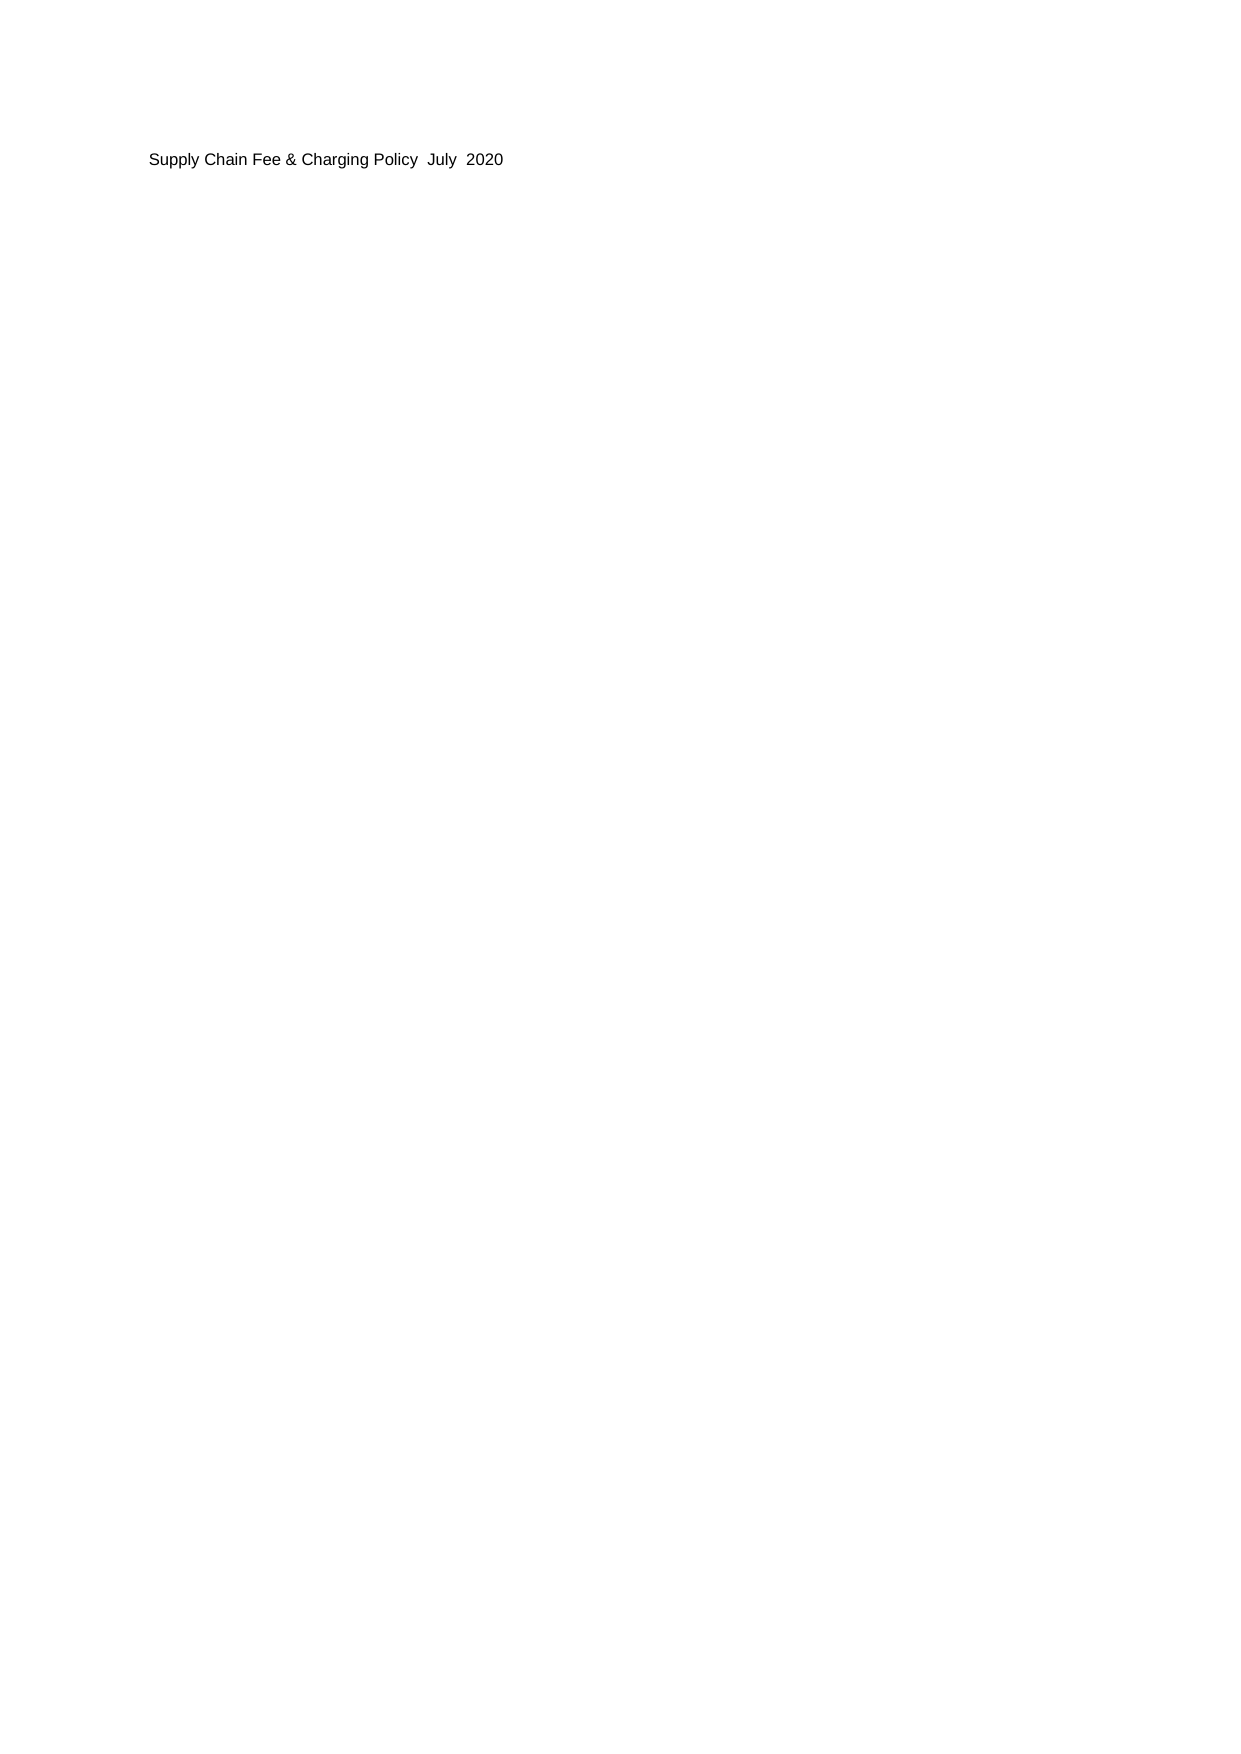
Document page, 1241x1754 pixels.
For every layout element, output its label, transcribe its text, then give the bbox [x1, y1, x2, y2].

text Supply Chain Fee & Charging Policy July 2020 [148, 150, 1097, 169]
